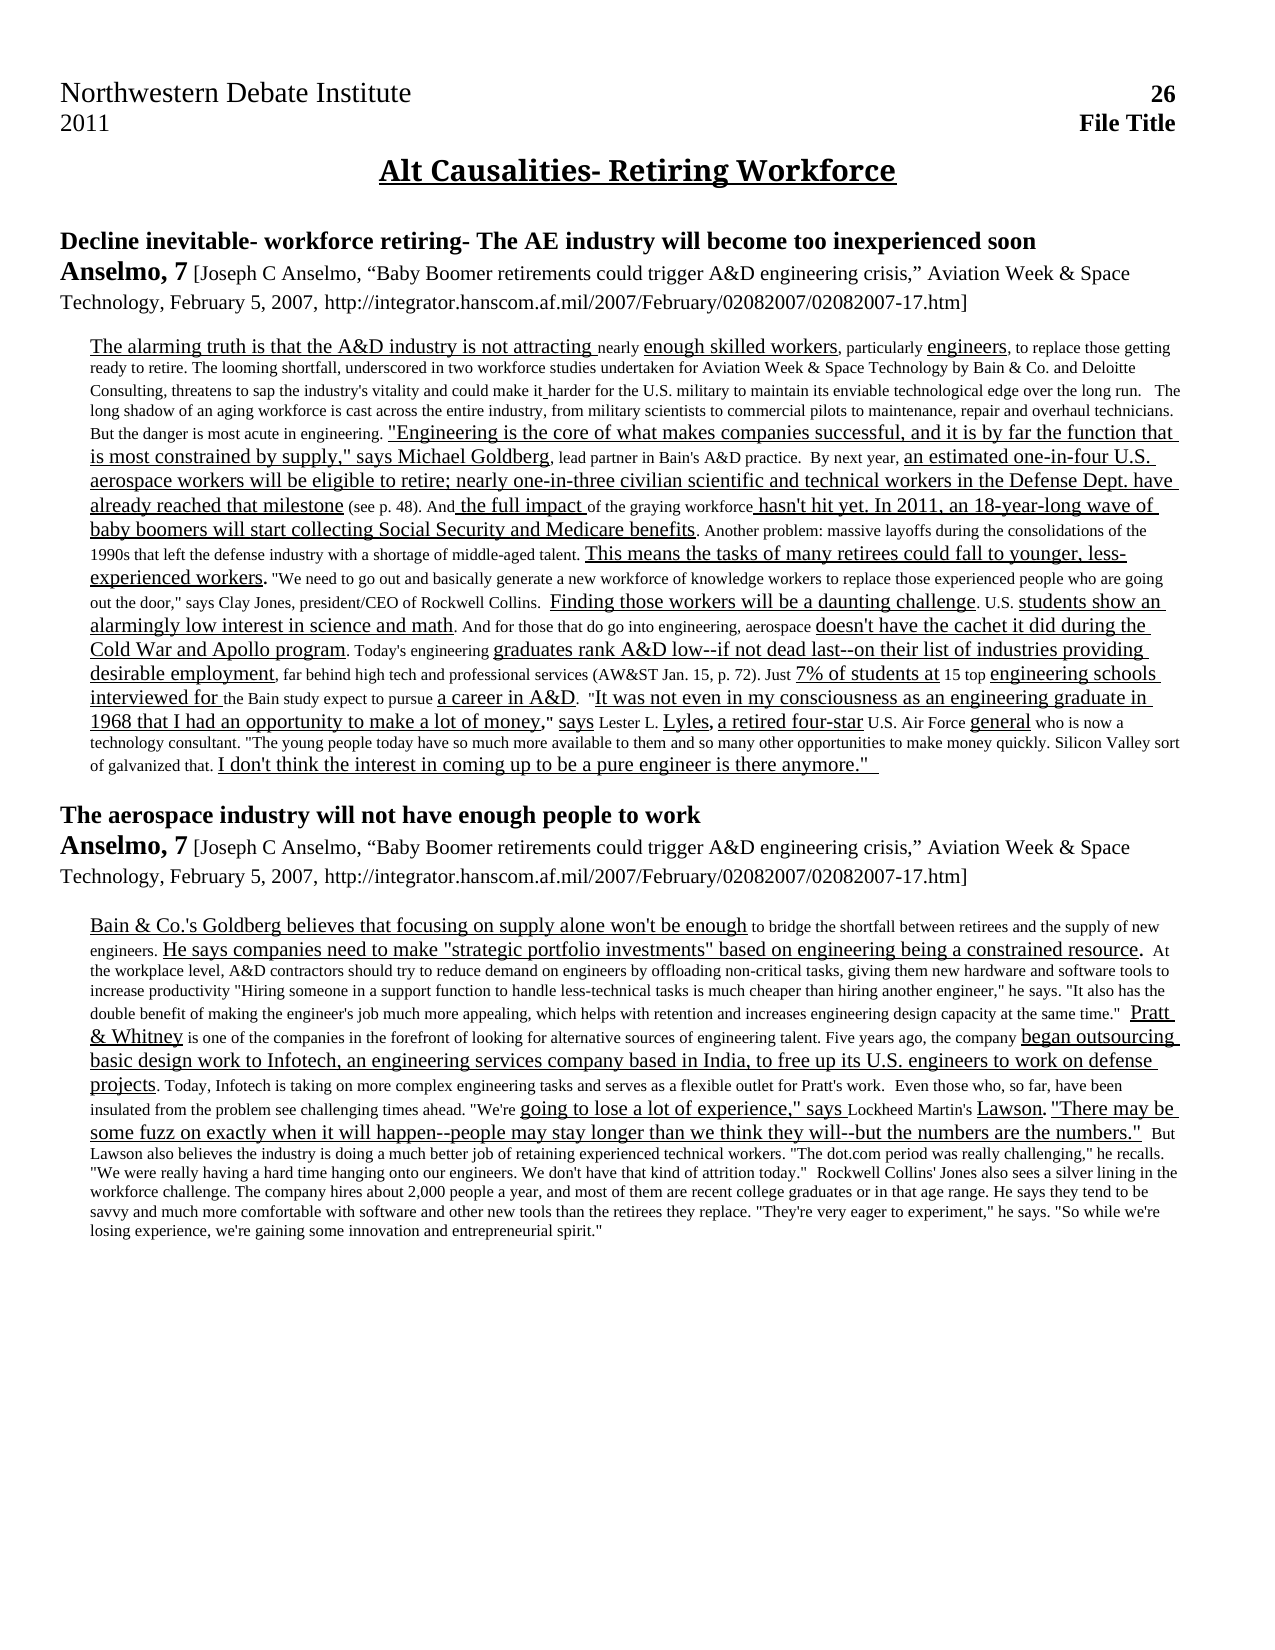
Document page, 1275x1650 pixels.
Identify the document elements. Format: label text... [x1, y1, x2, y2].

text Anselmo, 7 [Joseph C Anselmo, “Baby Boomer retirements could trigger A&D engineering crisis,” Aviation Week & Space Technology, February 5, 2007, http://integrator.hanscom.af.mil/2007/February/02082007/02082007-17.htm] [60, 255, 1215, 315]
text The alarming truth is that the A&D industry is not attracting nearly enough skilled workers, particularly engineers, to replace those getting ready to retire. The looming shortfall, underscored in two workforce studies undertaken for Aviation Week & Space Technology by Bain & Co. and Deloitte Consulting, threatens to sap the industry's vitality and could make it harder for the U.S. military to maintain its enviable technological edge over the long run. The long shadow of an aging workforce is cast across the entire industry, from military scientists to commercial pilots to maintenance, repair and overhaul technicians. But the danger is most acute in engineering. "Engineering is the core of what makes companies successful, and it is by far the function that is most constrained by supply," says Michael Goldberg, lead partner in Bain's A&D practice. By next year, an estimated one-in-four U.S. aerospace workers will be eligible to retire; nearly one-in-three civilian scientific and technical workers in the Defense Dept. have already reached that milestone (see p. 48). And the full impact of the graying workforce hasn't hit yet. In 2011, an 18-year-long wave of baby boomers will start collecting Social Security and Medicare benefits. Another problem: massive layoffs during the consolidations of the 1990s that left the defense industry with a shortage of middle-aged talent. This means the tasks of many retirees could fall to younger, less-experienced workers. "We need to go out and basically generate a new workforce of knowledge workers to replace those experienced people who are going out the door," says Clay Jones, president/CEO of Rockwell Collins. Finding those workers will be a daunting challenge. U.S. students show an alarmingly low interest in science and math. And for those that do go into engineering, aerospace doesn't have the cachet it did during the Cold War and Apollo program. Today's engineering graduates rank A&D low--if not dead last--on their list of industries providing desirable employment, far behind high tech and professional services (AW&ST Jan. 15, p. 72). Just 7% of students at 15 top engineering schools interviewed for the Bain study expect to pursue a career in A&D. "It was not even in my consciousness as an engineering graduate in 1968 that I had an opportunity to make a lot of money," says Lester L. Lyles, a retired four-star U.S. Air Force general who is now a technology consultant. "The young people today have so much more available to them and so many other opportunities to make money quickly. Silicon Valley sort of galvanized that. I don't think the interest in coming up to be a pure engineer is there anymore." [90, 334, 1185, 776]
subtitle Decline inevitable- workforce retiring- The AE industry will become too inexperienced soon [60, 226, 1215, 255]
subtitle The aerospace industry will not have enough people to work [60, 800, 1215, 829]
text Anselmo, 7 [Joseph C Anselmo, “Baby Boomer retirements could trigger A&D engineering crisis,” Aviation Week & Space Technology, February 5, 2007, http://integrator.hanscom.af.mil/2007/February/02082007/02082007-17.htm] [60, 829, 1215, 889]
subtitle Alt Causalities- Retiring Workforce [60, 150, 1215, 189]
text Bain & Co.'s Goldberg believes that focusing on supply alone won't be enough to bridge the shortfall between retirees and the supply of new engineers. He says companies need to make "strategic portfolio investments" based on engineering being a constrained resource. At the workplace level, A&D contractors should try to reduce demand on engineers by offloading non-critical tasks, giving them new hardware and software tools to increase productivity "Hiring someone in a support function to handle less-technical tasks is much cheaper than hiring another engineer," he says. "It also has the double benefit of making the engineer's job much more appealing, which helps with retention and increases engineering design capacity at the same time." Pratt & Whitney is one of the companies in the forefront of looking for alternative sources of engineering talent. Five years ago, the company began outsourcing basic design work to Infotech, an engineering services company based in India, to free up its U.S. engineers to work on defense projects. Today, Infotech is taking on more complex engineering tasks and serves as a flexible outlet for Pratt's work. Even those who, so far, have been insulated from the problem see challenging times ahead. "We're going to lose a lot of experience," says Lockheed Martin's Lawson. "There may be some fuzz on exactly when it will happen--people may stay longer than we think they will--but the numbers are the numbers." But Lawson also believes the industry is doing a much better job of retaining experienced technical workers. "The dot.com period was really challenging," he recalls. "We were really having a hard time hanging onto our engineers. We don't have that kind of attrition today." Rockwell Collins' Jones also sees a silver lining in the workforce challenge. The company hires about 2,000 people a year, and most of them are recent college graduates or in that age range. He says they tend to be savvy and much more comfortable with software and other new tools than the retirees they replace. "They're very eager to experiment," he says. "So while we're losing experience, we're gaining some innovation and entrepreneurial spirit." [90, 913, 1185, 1240]
